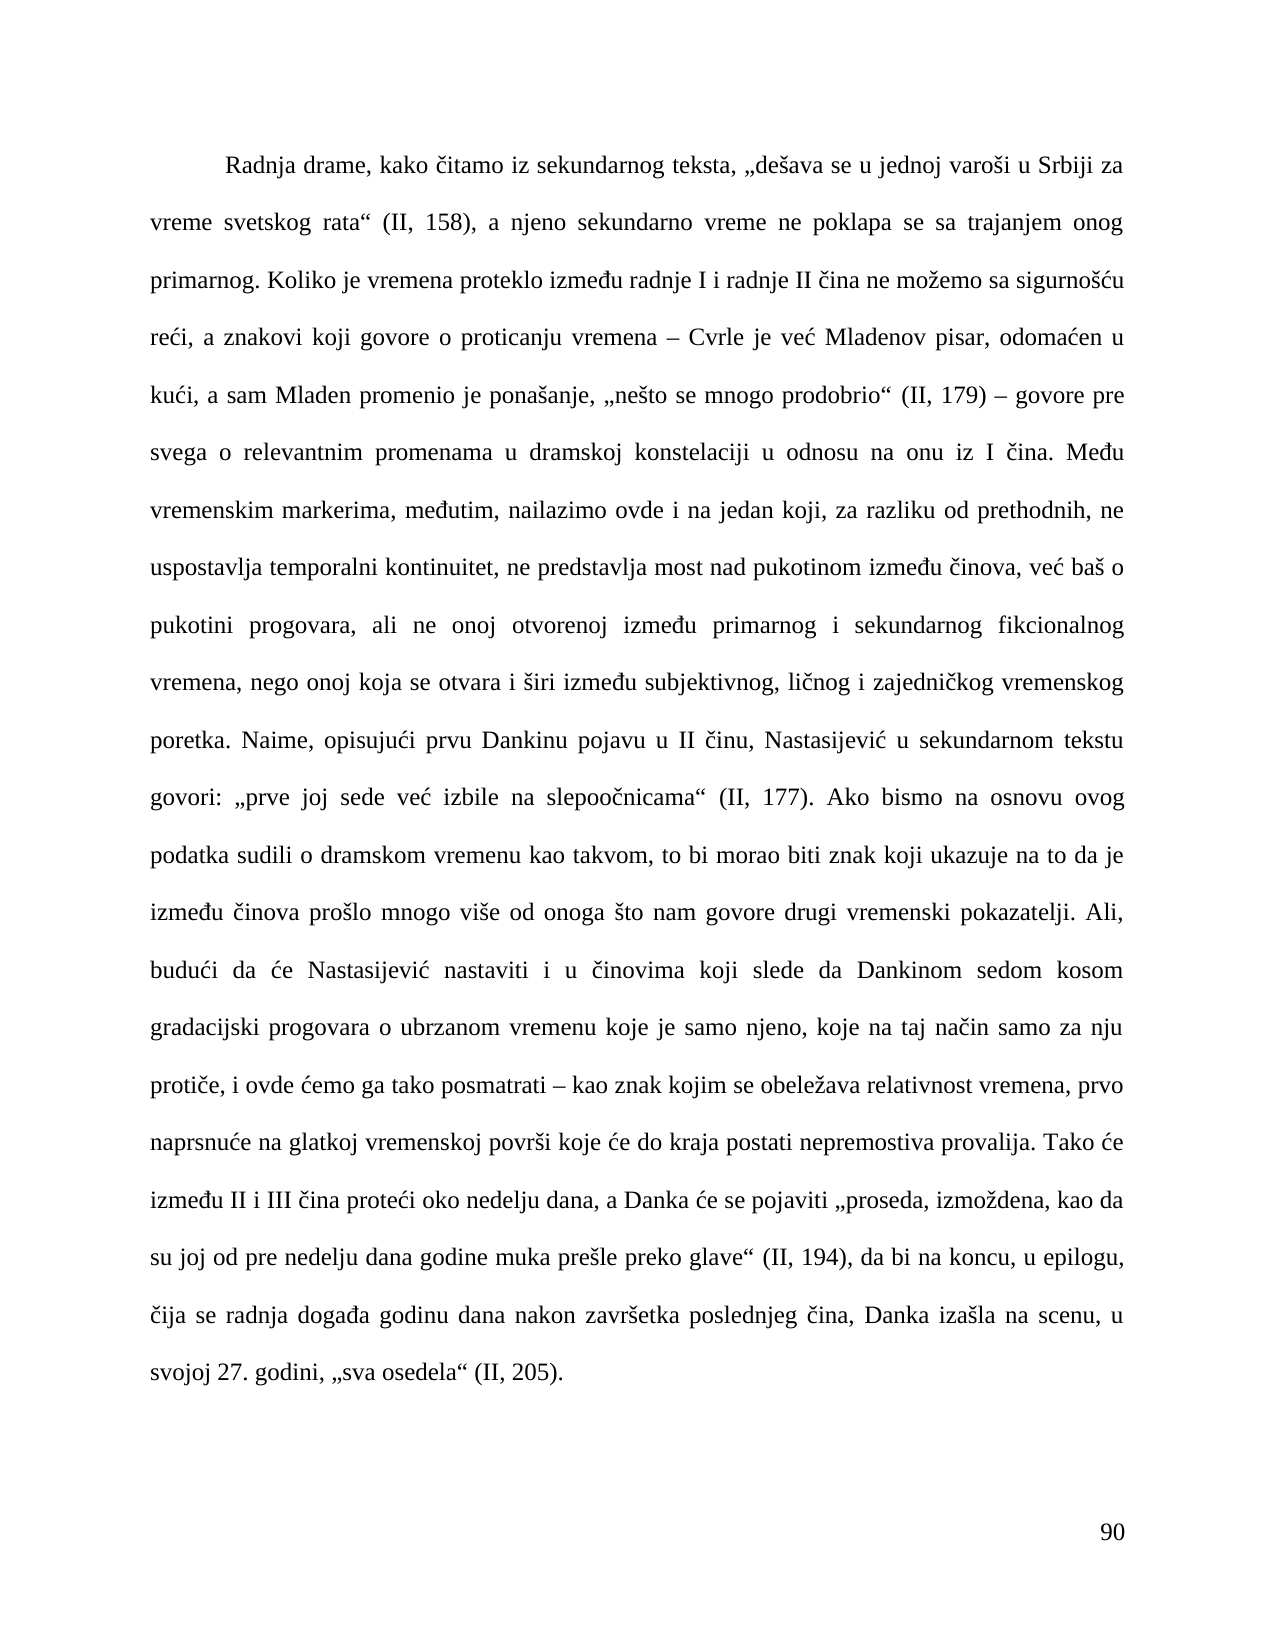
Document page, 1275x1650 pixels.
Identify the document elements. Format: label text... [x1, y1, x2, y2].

text Radnja drame, kako čitamo iz sekundarnog teksta, „dešava se u jednoj varoši u Srbiji za vreme svetskog rata“ (II, 158), a njeno sekundarno vreme ne poklapa se sa trajanjem onog primarnog. Koliko je vremena proteklo između radnje I i radnje II čina ne možemo sa sigurnošću reći, a znakovi koji govore o proticanju vremena – Cvrle je već Mladenov pisar, odomaćen u kući, a sam Mladen promenio je ponašanje, „nešto se mnogo prodobrio“ (II, 179) – govore pre svega o relevantnim promenama u dramskoj konstelaciji u odnosu na onu iz I čina. Među vremenskim markerima, međutim, nailazimo ovde i na jedan koji, za razliku od prethodnih, ne uspostavlja temporalni kontinuitet, ne predstavlja most nad pukotinom između činova, već baš o pukotini progovara, ali ne onoj otvorenoj između primarnog i sekundarnog fikcionalnog vremena, nego onoj koja se otvara i širi između subjektivnog, ličnog i zajedničkog vremenskog poretka. Naime, opisujući prvu Dankinu pojavu u II činu, Nastasijević u sekundarnom tekstu govori: „prve joj sede već izbile na slepoočnicama“ (II, 177). Ako bismo na osnovu ovog podatka sudili o dramskom vremenu kao takvom, to bi morao biti znak koji ukazuje na to da je između činova prošlo mnogo više od onoga što nam govore drugi vremenski pokazatelji. Ali, budući da će Nastasijević nastaviti i u činovima koji slede da Dankinom sedom kosom gradacijski progovara o ubrzanom vremenu koje je samo njeno, koje na taj način samo za nju protiče, i ovde ćemo ga tako posmatrati – kao znak kojim se obeležava relativnost vremena, prvo naprsnuće na glatkoj vremenskoj površi koje će do kraja postati nepremostiva provalija. Tako će između II i III čina proteći oko nedelju dana, a Danka će se pojaviti „proseda, izmoždena, kao da su joj od pre nedelju dana godine muka prešle preko glave“ (II, 194), da bi na koncu, u epilogu, čija se radnja događa godinu dana nakon završetka poslednjeg čina, Danka izašla na scenu, u svojoj 27. godini, „sva osedela“ (II, 205). [150, 150, 1125, 1386]
